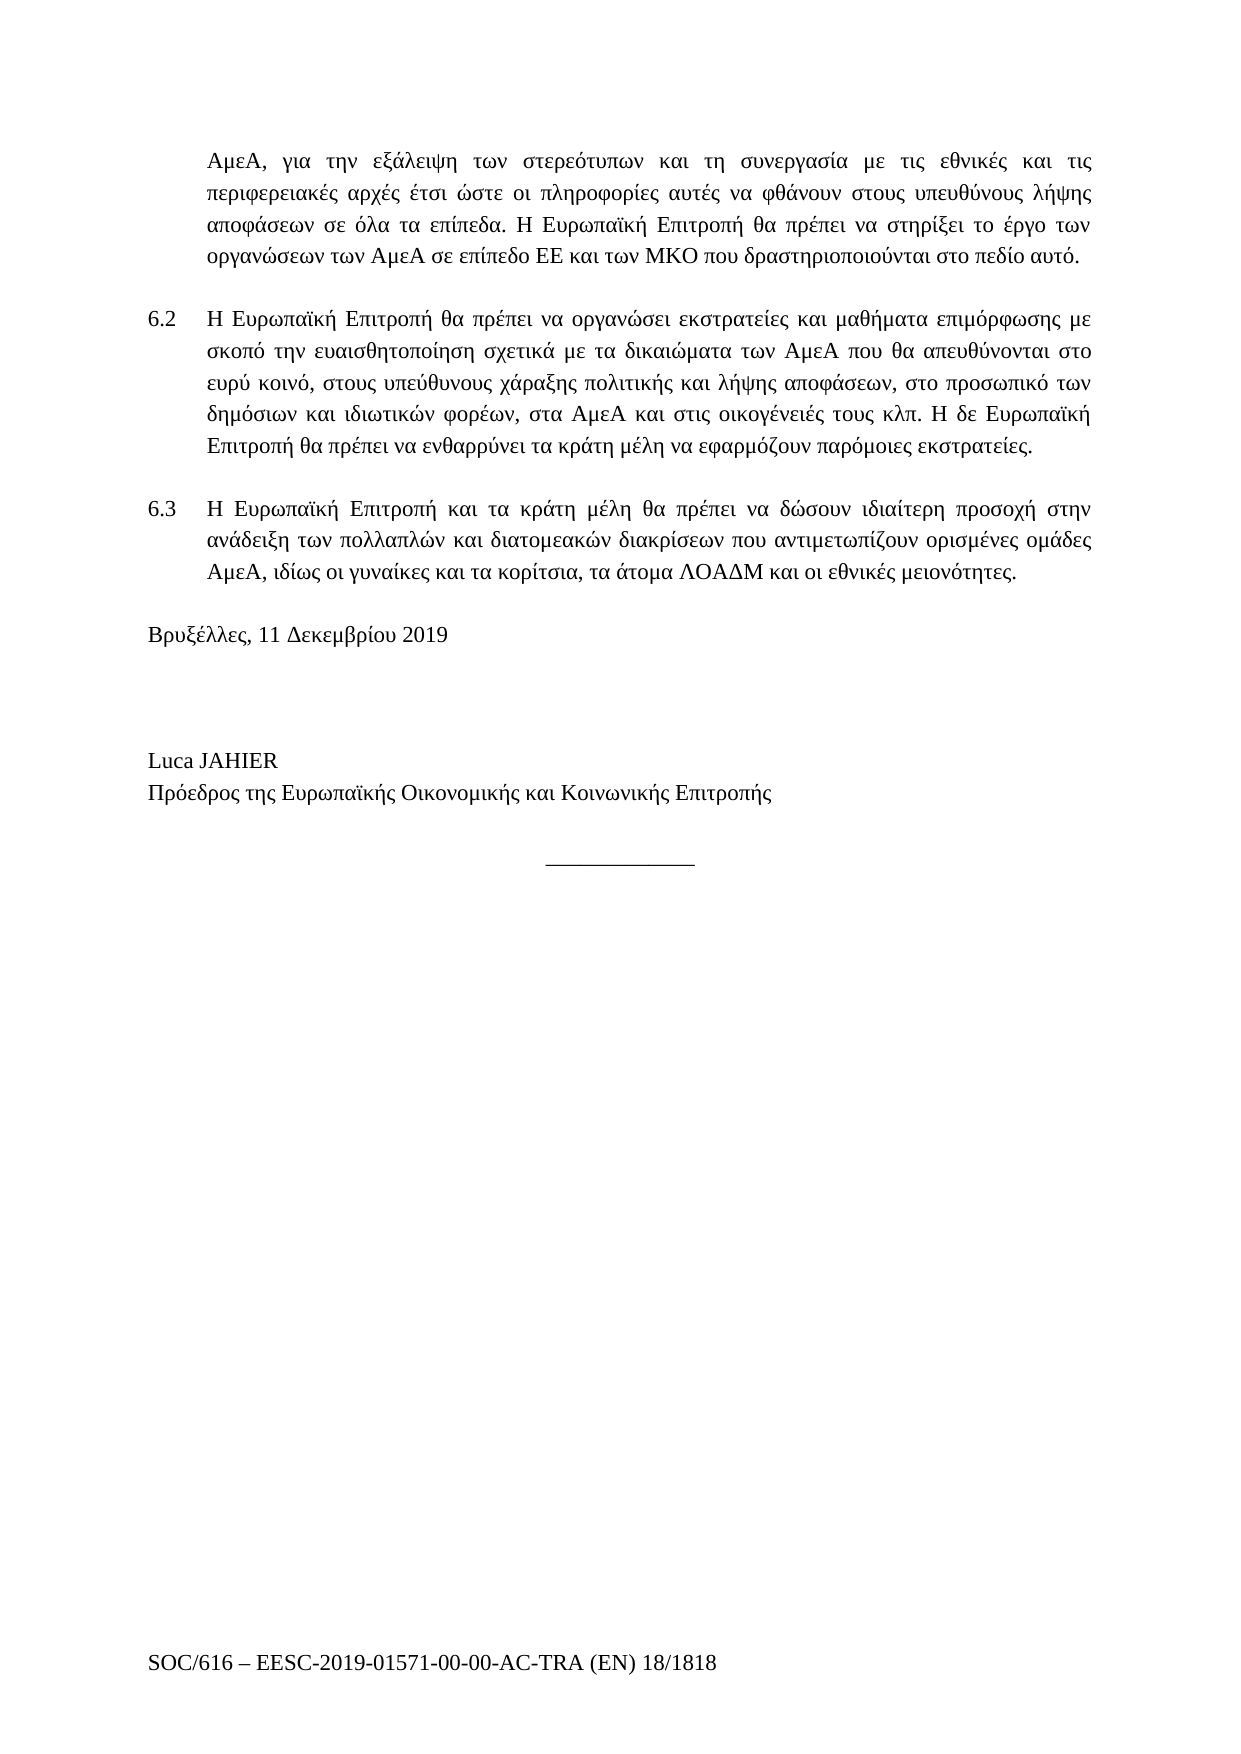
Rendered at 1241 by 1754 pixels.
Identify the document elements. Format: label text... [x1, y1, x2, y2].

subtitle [148, 148, 1093, 269]
subtitle Η Ευρωπαϊκή Επιτροπή θα πρέπει να οργανώσει εκστρατείες και μαθήματα επιμόρφωσης με σκοπό την ευαισθητοποίηση σχετικά με τα δικαιώματα των ΑμεΑ που θα απευθύνονται στο ευρύ κοινό, στους υπεύθυνους χάραξης πολιτικής και λήψης αποφάσεων, στο προσωπικό των δημόσιων και ιδιωτικών φορέων, στα ΑμεΑ και στις οικογένειές τους κλπ. Η δε Ευρωπαϊκή Επιτροπή θα πρέπει να ενθαρρύνει τα κράτη μέλη να εφαρμόζουν παρόμοιες εκστρατείες. [148, 305, 1093, 458]
text _____________ [148, 842, 1093, 868]
text Πρόεδρος της Ευρωπαϊκής Οικονομικής και Κοινωνικής Επιτροπής [148, 779, 1093, 805]
text Luca JAHIER [148, 747, 1093, 774]
text Βρυξέλλες, 11 Δεκεμβρίου 2019 [148, 621, 1093, 647]
subtitle Η Ευρωπαϊκή Επιτροπή και τα κράτη μέλη θα πρέπει να δώσουν ιδιαίτερη προσοχή στην ανάδειξη των πολλαπλών και διατομεακών διακρίσεων που αντιμετωπίζουν ορισμένες ομάδες ΑμεΑ, ιδίως οι γυναίκες και τα κορίτσια, τα άτομα ΛΟΑΔΜ και οι εθνικές μειονότητες. [148, 495, 1093, 584]
